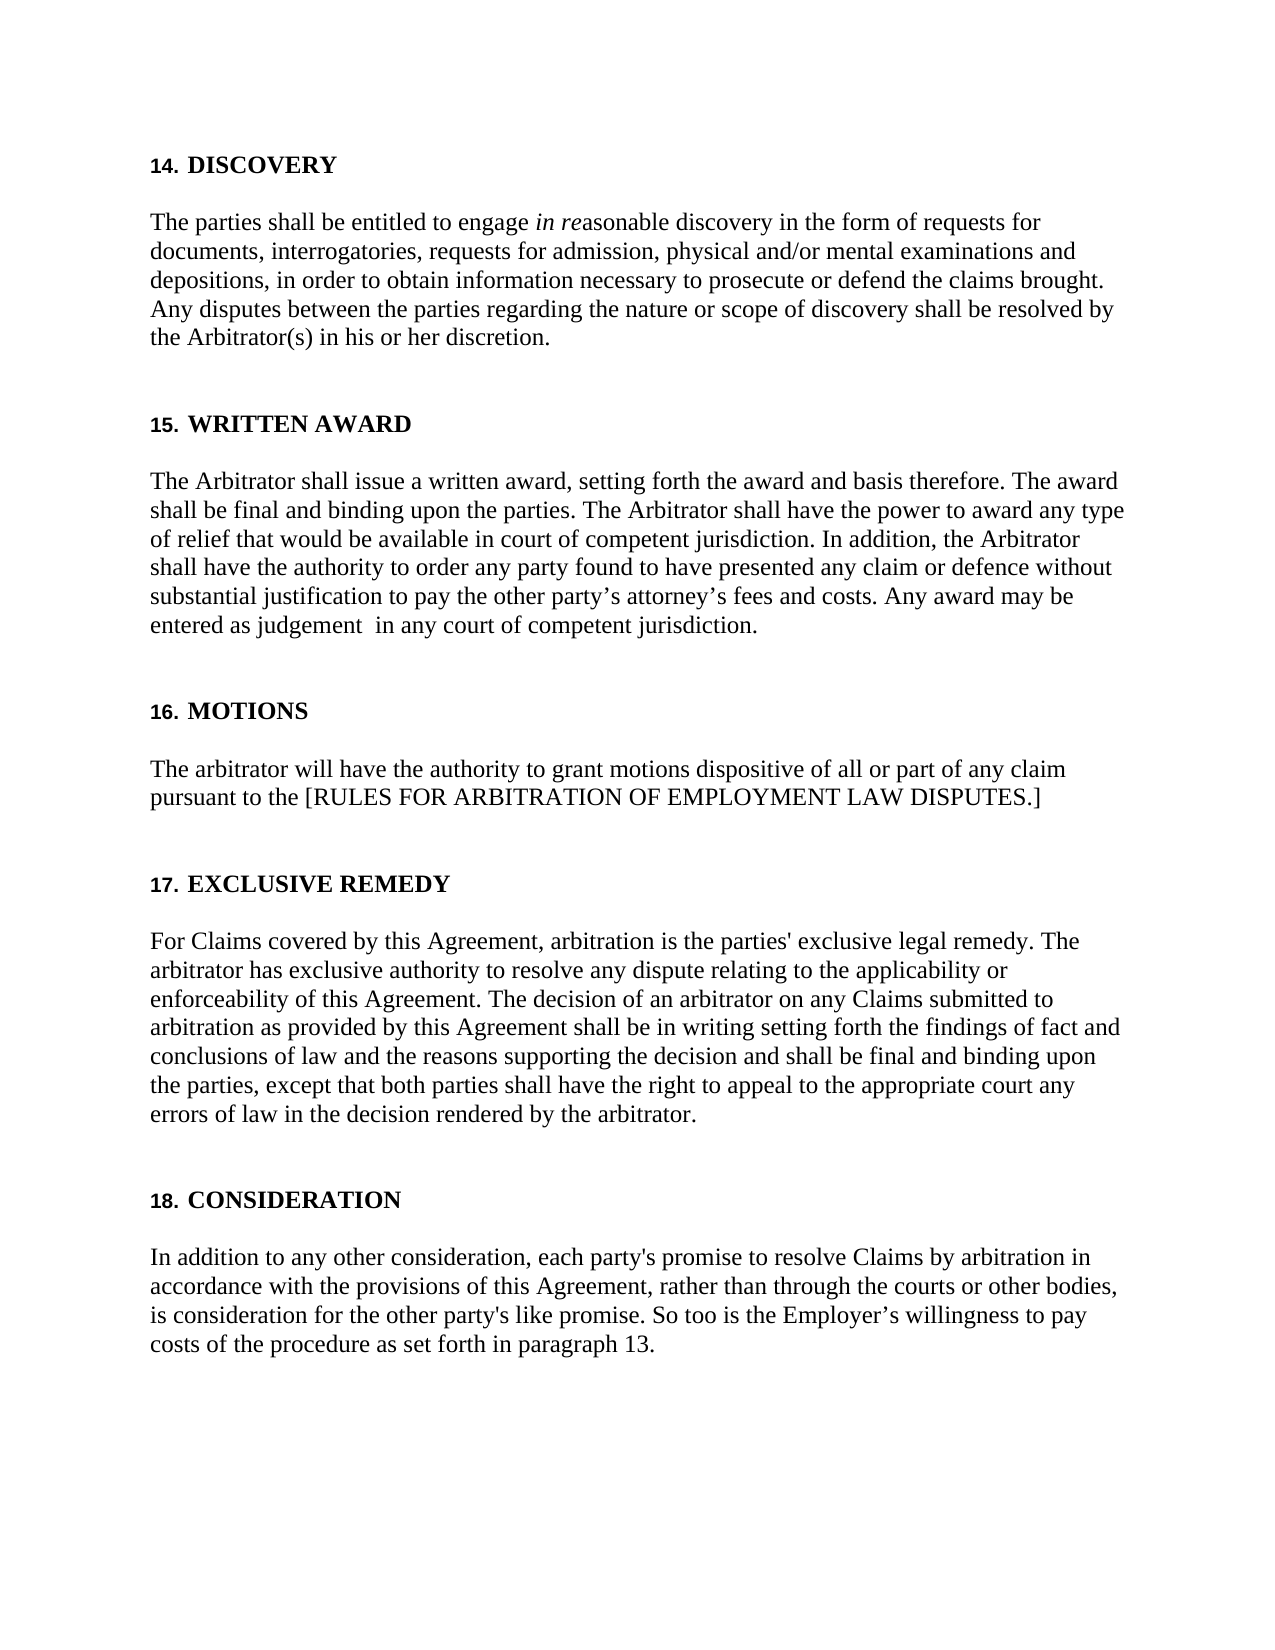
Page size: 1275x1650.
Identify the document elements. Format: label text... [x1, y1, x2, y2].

text For Claims covered by this Agreement, arbitration is the parties' exclusive legal remedy. The arbitrator has exclusive authority to resolve any dispute relating to the applicability or enforceability of this Agreement. The decision of an arbitrator on any Claims submitted to arbitration as provided by this Agreement shall be in writing setting forth the findings of fact and conclusions of law and the reasons supporting the decision and shall be final and binding upon the parties, except that both parties shall have the right to appeal to the appropriate court any errors of law in the decision rendered by the arbitrator. [150, 926, 1125, 1127]
text The parties shall be entitled to engage in reasonable discovery in the form of requests for documents, interrogatories, requests for admission, physical and/or mental examinations and depositions, in order to obtain information necessary to prosecute or defend the claims brought. Any disputes between the parties regarding the nature or scope of discovery shall be resolved by the Arbitrator(s) in his or her discretion. [150, 207, 1125, 351]
list CONSIDERATION [150, 1185, 1125, 1214]
list EXCLUSIVE REMEDY [150, 869, 1125, 897]
text The arbitrator will have the authority to grant motions dispositive of all or part of any claim pursuant to the [RULES FOR ARBITRATION OF EMPLOYMENT LAW DISPUTES.] [150, 754, 1125, 811]
list DISCOVERY [150, 150, 1125, 179]
list WRITTEN AWARD [150, 409, 1125, 437]
text The Arbitrator shall issue a written award, setting forth the award and basis therefore. The award shall be final and binding upon the parties. The Arbitrator shall have the power to award any type of relief that would be available in court of competent jurisdiction. In addition, the Arbitrator shall have the authority to order any party found to have presented any claim or defence without substantial justification to pay the other party’s attorney’s fees and costs. Any award may be entered as judgement in any court of competent jurisdiction. [150, 466, 1125, 639]
text In addition to any other consideration, each party's promise to resolve Claims by arbitration in accordance with the provisions of this Agreement, rather than through the courts or other bodies, is consideration for the other party's like promise. So too is the Employer’s willingness to pay costs of the procedure as set forth in paragraph 13. [150, 1242, 1125, 1357]
list MOTIONS [150, 696, 1125, 725]
